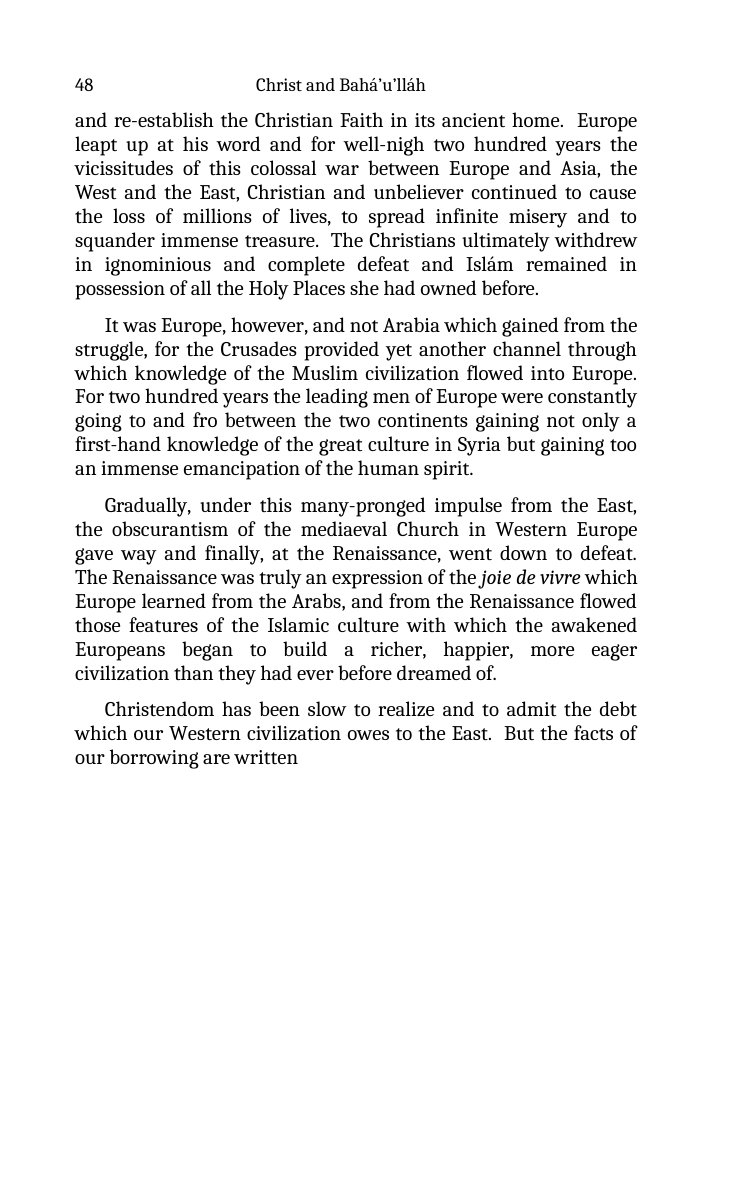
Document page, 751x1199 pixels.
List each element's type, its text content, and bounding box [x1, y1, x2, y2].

text Gradually, under this many-pronged impulse from the East, the obscurantism of the mediaeval Church in Western Europe gave way and finally, at the Renaissance, went down to defeat. The Renaissance was truly an expression of the joie de vivre which Europe learned from the Arabs, and from the Renaissance flowed those features of the Islamic culture with which the awakened Europeans began to build a richer, happier, more eager civilization than they had ever before dreamed of. [75, 493, 638, 685]
text Christendom has been slow to realize and to admit the debt which our Western civilization owes to the East. But the facts of our borrowing are written [75, 698, 638, 769]
text and re-establish the Christian Faith in its ancient home. Europe leapt up at his word and for well-nigh two hundred years the vicissitudes of this colossal war between Europe and Asia, the West and the East, Christian and unbeliever continued to cause the loss of millions of lives, to spread infinite misery and to squander immense treasure. The Christians ultimately withdrew in ignominious and complete defeat and Islám remained in possession of all the Holy Places she had owned before. [75, 109, 638, 301]
text It was Europe, however, and not Arabia which gained from the struggle, for the Crusades provided yet another channel through which knowledge of the Muslim civilization flowed into Europe. For two hundred years the leading men of Europe were constantly going to and fro between the two continents gaining not only a first-hand knowledge of the great culture in Syria but gaining too an immense emancipation of the human spirit. [75, 313, 638, 481]
